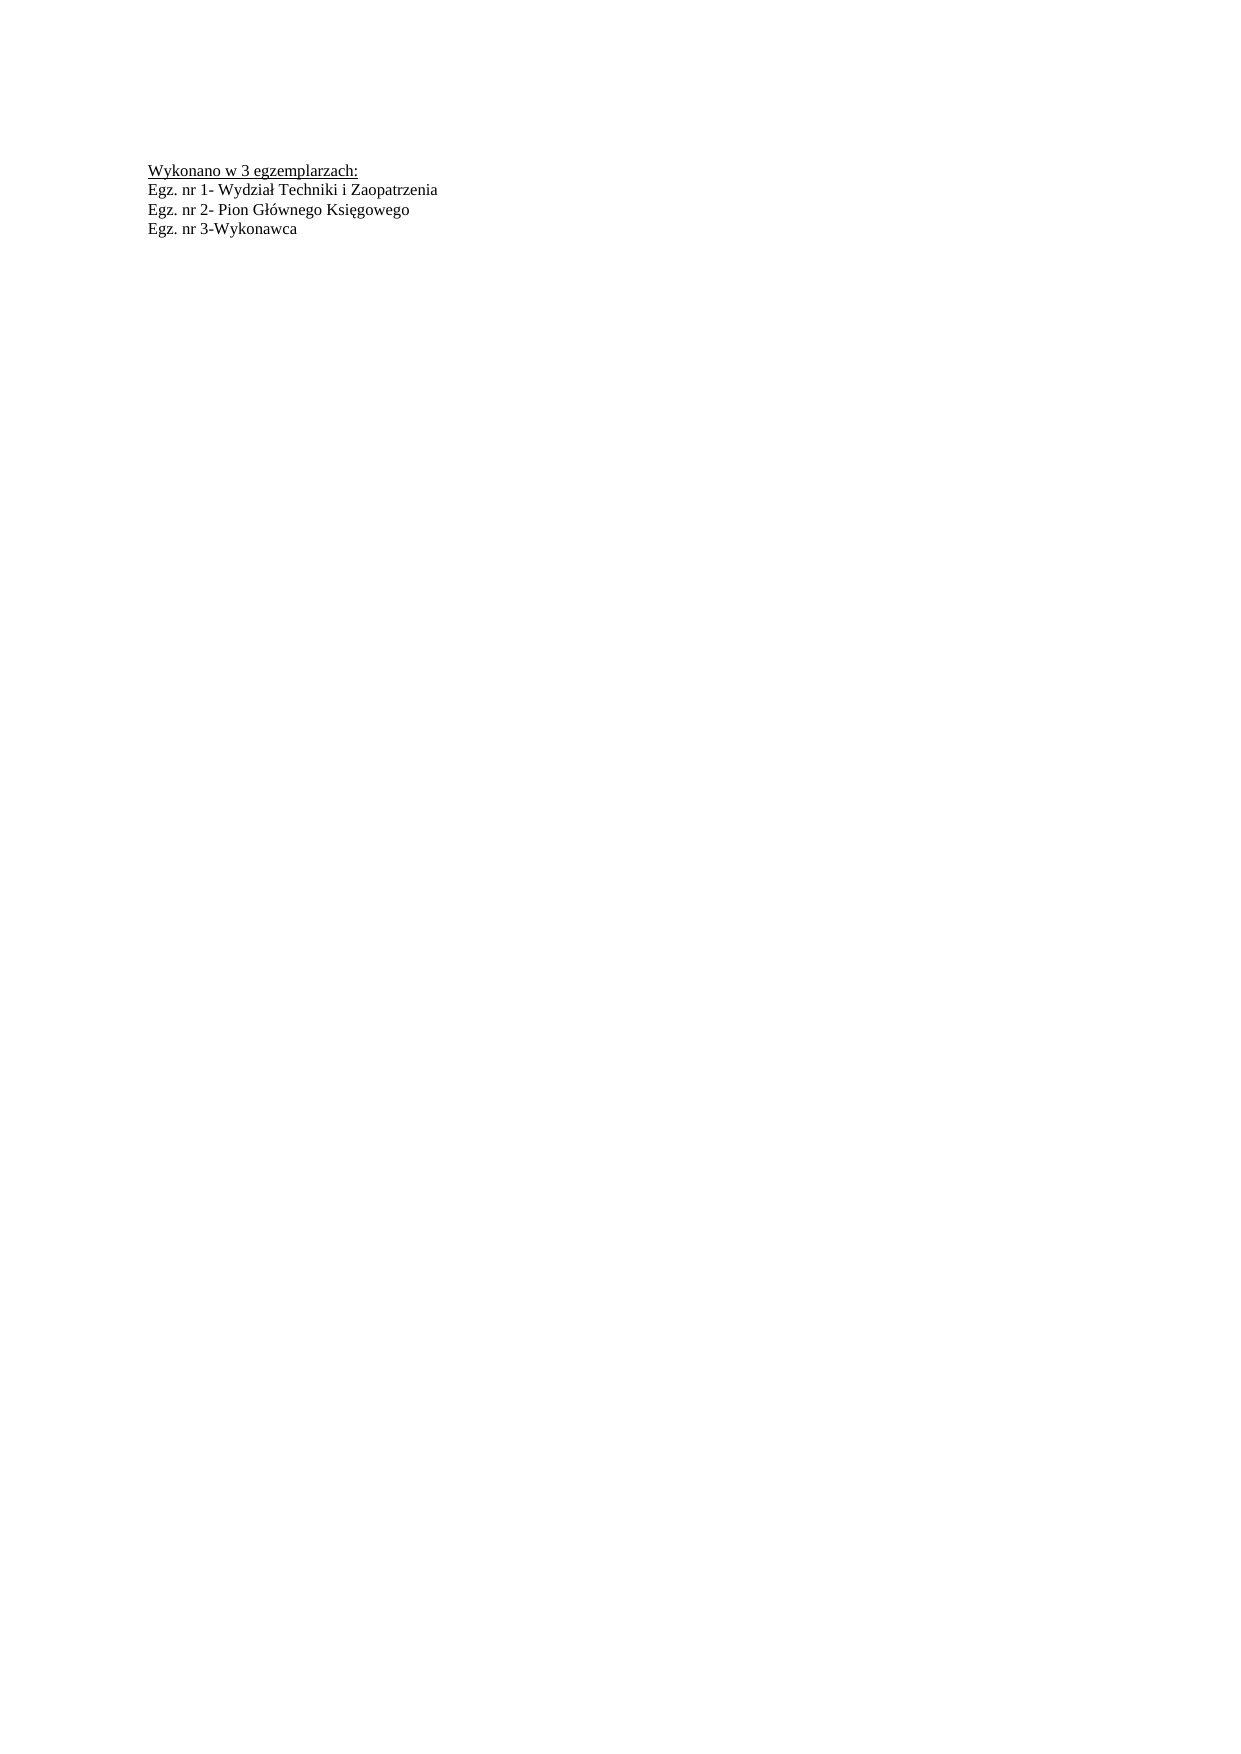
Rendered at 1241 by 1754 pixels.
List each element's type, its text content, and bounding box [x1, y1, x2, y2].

text Egz. nr 1- Wydział Techniki i Zaopatrzenia [148, 180, 1122, 199]
text Egz. nr 2- Pion Głównego Księgowego [148, 199, 1122, 218]
text Egz. nr 3-Wykonawca [148, 218, 1122, 238]
text Wykonano w 3 egzemplarzach: [148, 161, 1122, 180]
